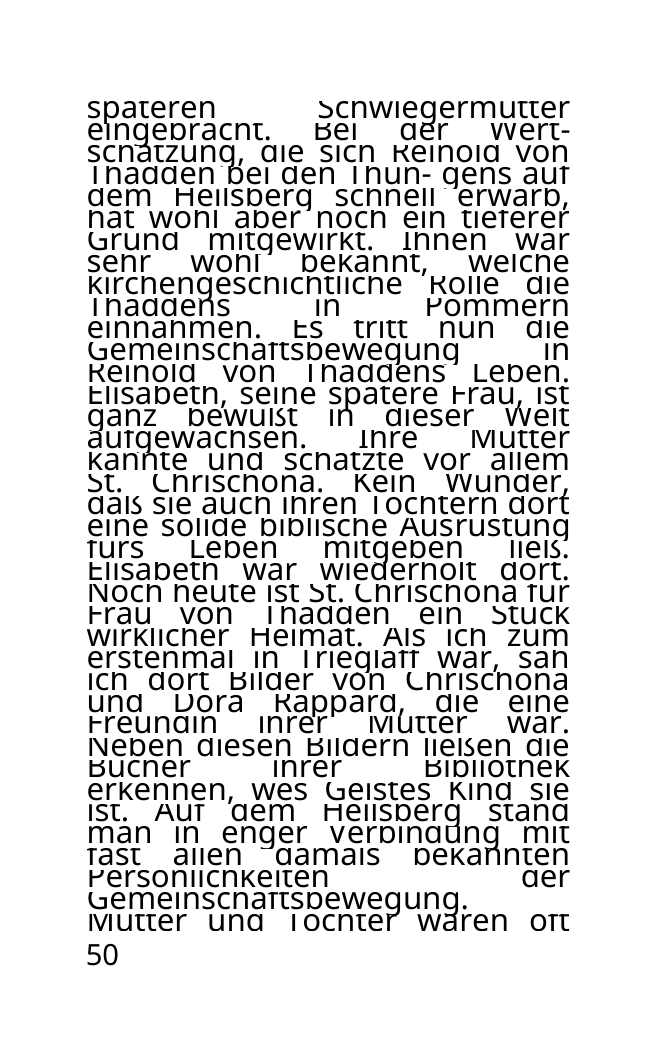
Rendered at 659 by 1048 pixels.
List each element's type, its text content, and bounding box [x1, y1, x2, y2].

text späteren Schwiegermutter eingebracht. Bei der Wertschätzung, die sich Reinold von Thadden bei den Thün- gens auf dem Heilsberg schnell erwarb, hat wohl aber noch ein tieferer Grund mitgewirkt. Ihnen war sehr wohl bekannt, welche kirchengeschichtliche Rolle die Thaddens in Pommern einnahmen. Es tritt nun die Gemeinschaftsbewegung in Reinold von Thaddens Leben. Elisabeth, seine spätere Frau, ist ganz bewußt in dieser Welt aufgewachsen. Ihre Mutter kannte und schätzte vor allem St. Chrischona. Kein Wunder, daß sie auch ihren Töchtern dort eine solide biblische Ausrüstung fürs Leben mitgeben ließ. Elisabeth war wiederholt dort. Noch heute ist St. Chrischona für Frau von Thadden ein Stück wirklicher Heimat. Als ich zum erstenmal in Trieglaff war, sah ich dort Bilder von Chrischona und Dora Rappard, die eine Freundin ihrer Mutter war. Neben diesen Bildern ließen die Bücher ihrer Bibliothek erkennen, wes Geistes Kind sie ist. Auf dem Heilsberg stand man in enger Verbindung mit fast allen damals bekannten Persönlichkeiten der Gemeinschaftsbewegung. Mutter und Töchter waren oft auf den Konferenzen in Blankenburg. Sie pflegten auf dem stillen Berg in der Rhön gastfreundlichen Umgang mit ihren geistlichen Freunden, Missionaren und Schwestern, die in aller Welt auf den Missionsfeldern im Dienst standen. Männer und Frauen, deren Namen in der Geschichte des Reiches Gottes einen guten Klang haben, waren gern gesehene Gäste, und es ist sicher bezeichnend für die enge Verbindung zu der Welt dieser Gestalten, daß bei den Kindern von Frau Elisabeth so viele Namen aus dieser Umgebung als Patennamen Vorkommen; erwähnt seien nur Reichskanzler Georg Michaelis, Graf Eduard Pückler, Hedwig von Redern. Im August 1920 war also Reinold von Thadden zu Besuch auf dem Heilsberg und von Elisabeth bald so begeistert, daß er an seine Schwester schrieb: „Ich fand, was ich suchte.“ [86, 101, 570, 931]
text 50 [86, 942, 119, 971]
